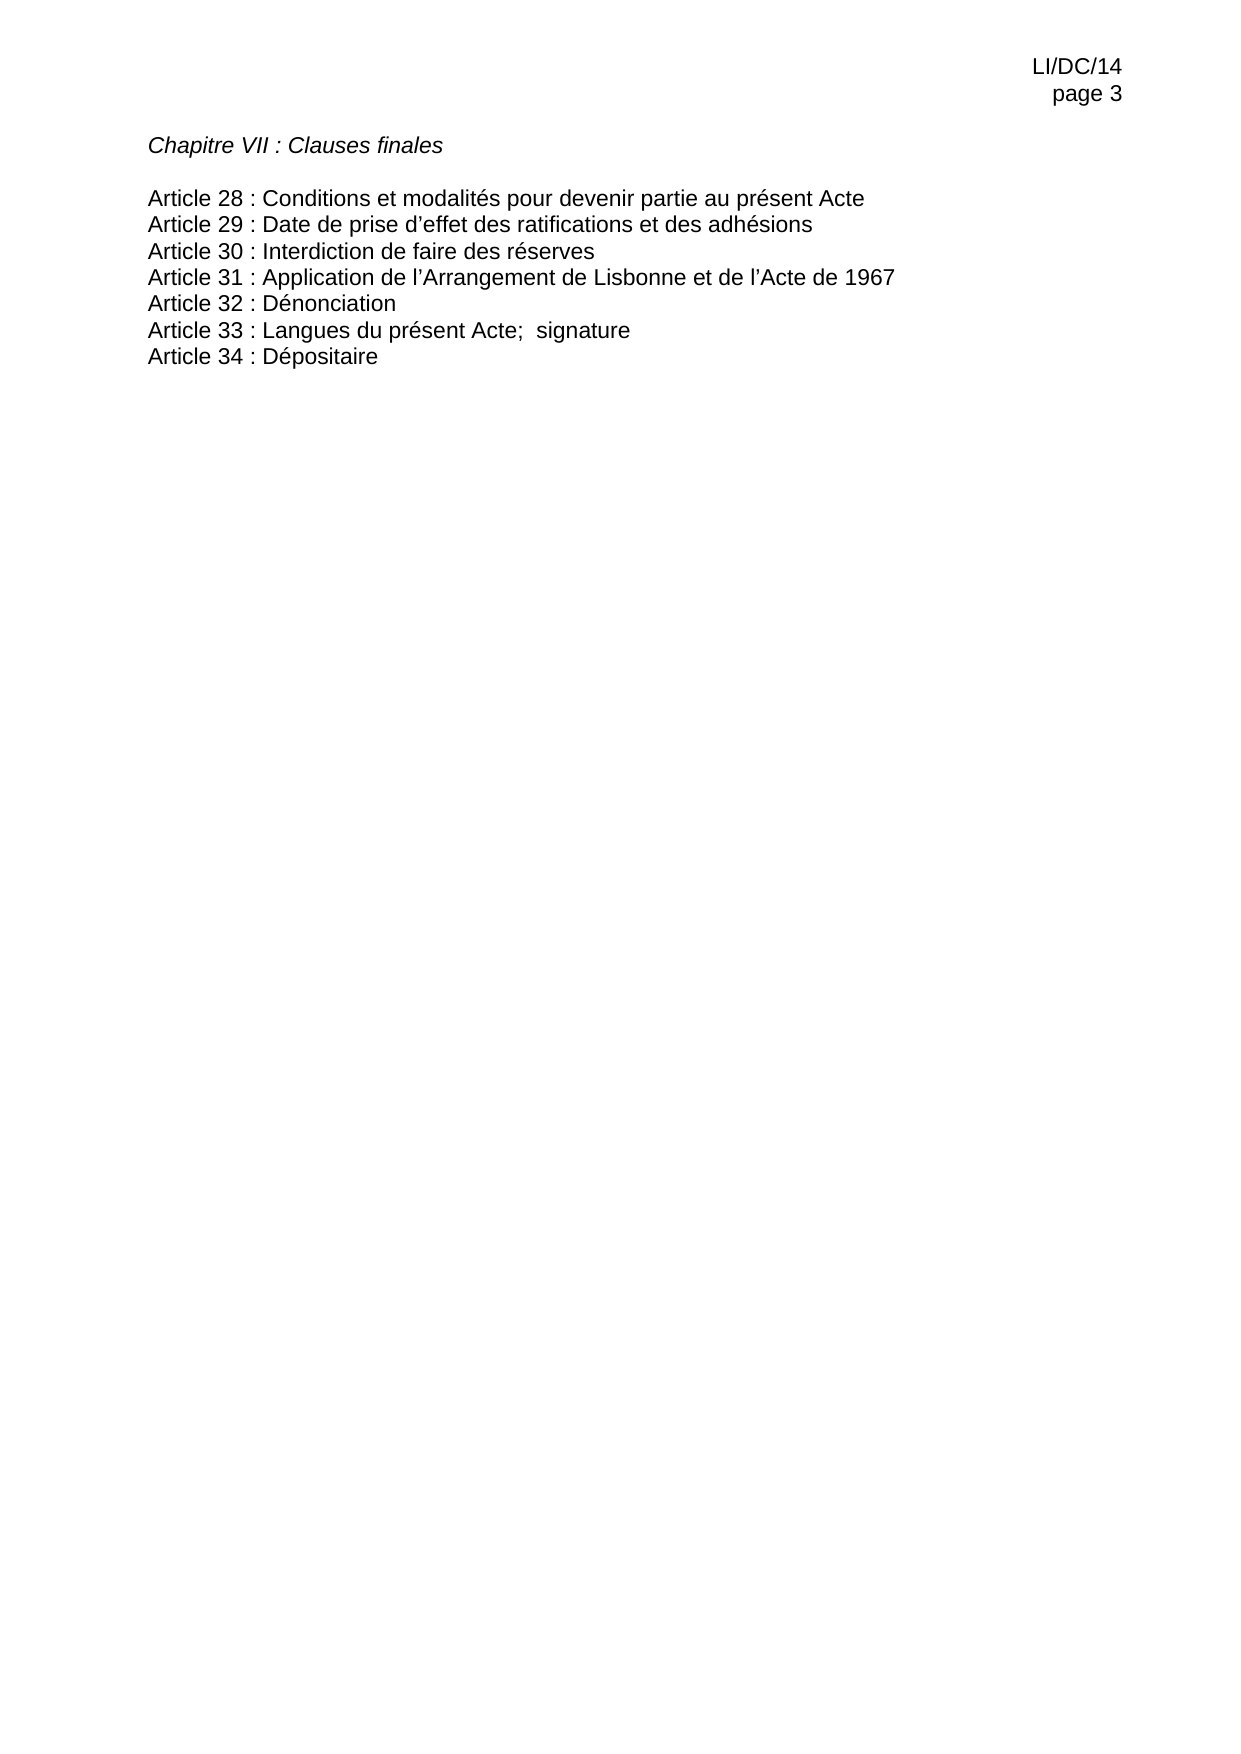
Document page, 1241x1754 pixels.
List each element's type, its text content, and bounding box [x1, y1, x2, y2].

text Article 29 : Date de prise d’effet des ratifications et des adhésions [148, 211, 1122, 238]
text Article 28 : Conditions et modalités pour devenir partie au présent Acte [148, 185, 1122, 211]
text Article 30 : Interdiction de faire des réserves [148, 238, 1122, 264]
text Article 33 : Langues du présent Acte; signature [148, 317, 1122, 343]
text Article 32 : Dénonciation [148, 290, 1122, 317]
text Article 34 : Dépositaire [148, 343, 1122, 369]
subtitle Chapitre VII : Clauses finales [148, 132, 1122, 158]
text Article 31 : Application de l’Arrangement de Lisbonne et de l’Acte de 1967 [148, 264, 1122, 290]
